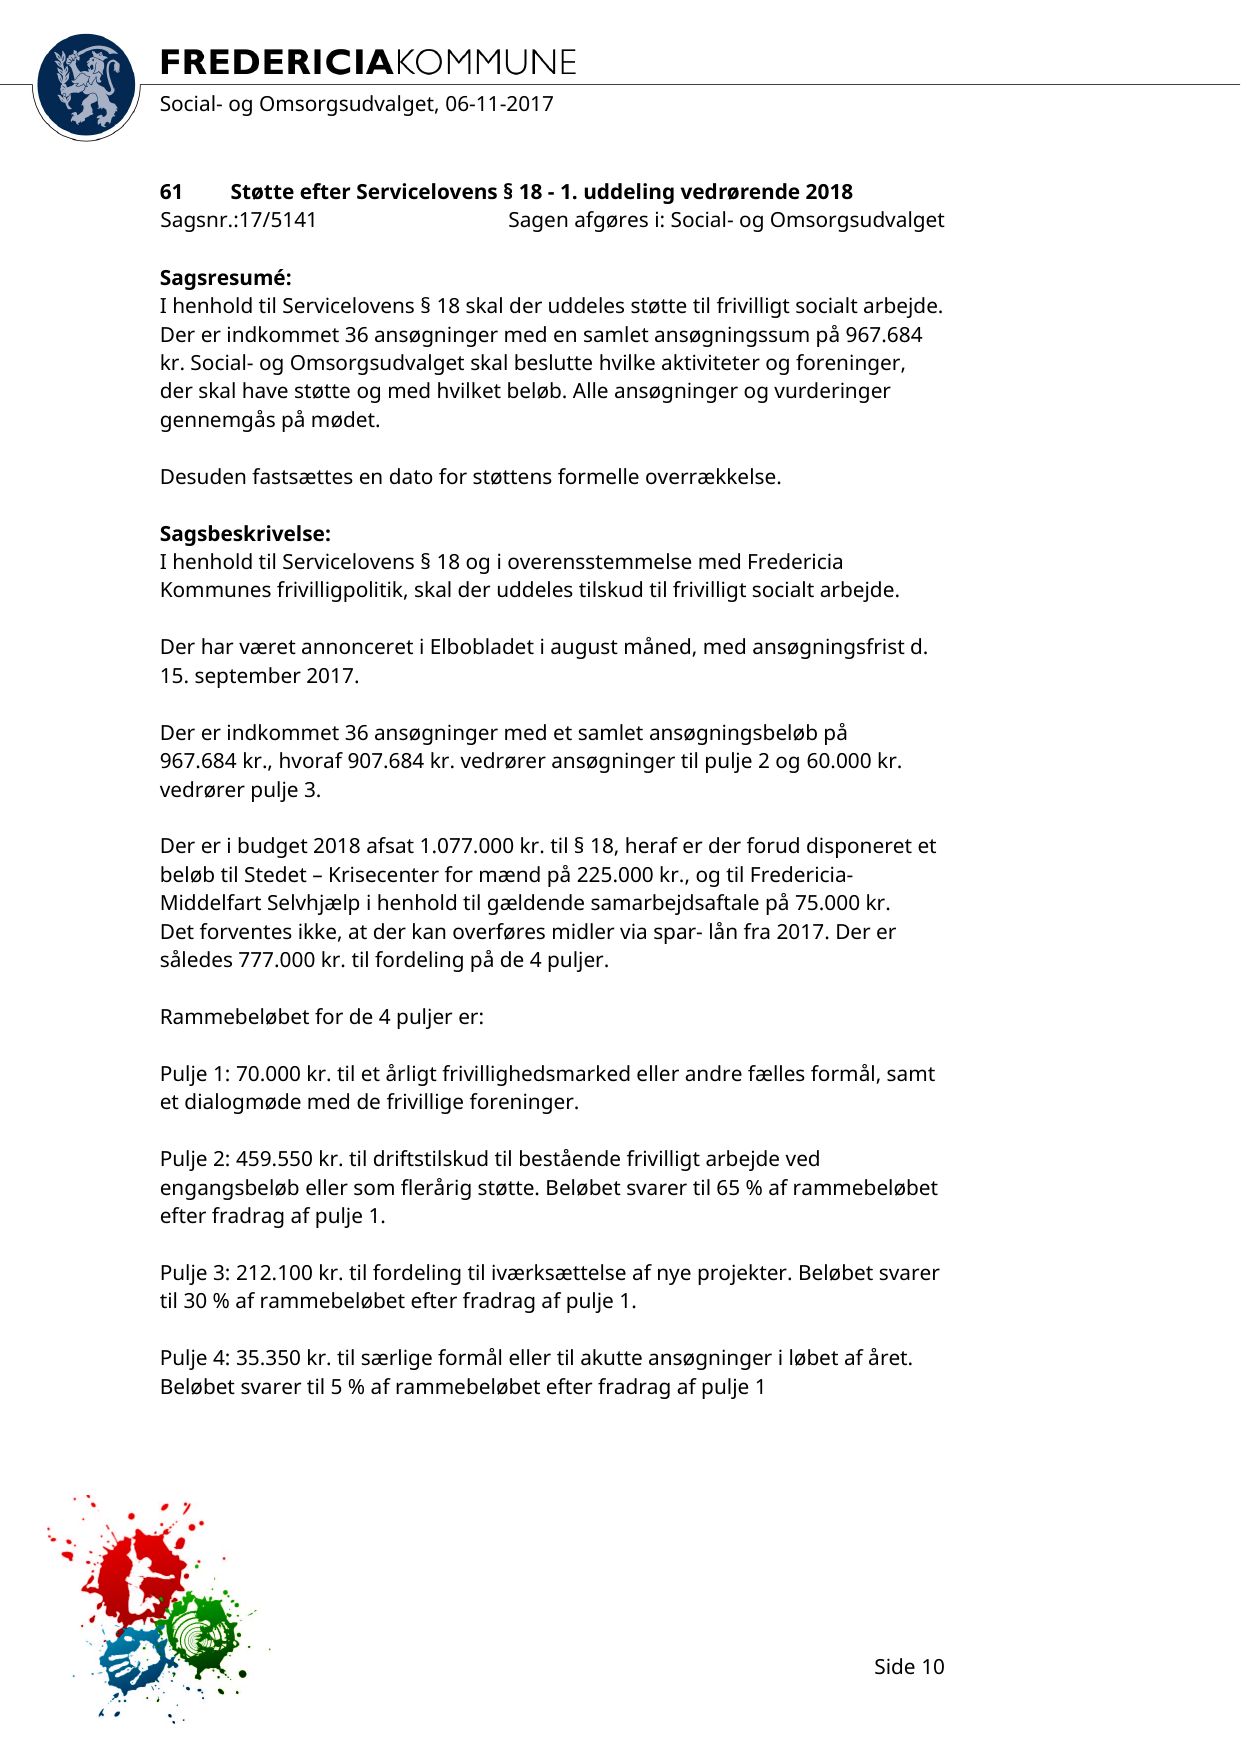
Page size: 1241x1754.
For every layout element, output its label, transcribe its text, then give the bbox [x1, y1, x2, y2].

text Pulje 1: 70.000 kr. til et årligt frivillighedsmarked eller andre fælles formål, samt et dialogmøde med de frivillige foreninger. [159, 1059, 945, 1116]
table_header Sagsnr.:17/5141 [160, 206, 356, 234]
text Det forventes ikke, at der kan overføres midler via spar- lån fra 2017. Der er således 777.000 kr. til fordeling på de 4 puljer. [159, 917, 945, 974]
text I henhold til Servicelovens § 18 og i overensstemmelse med Fredericia Kommunes frivilligpolitik, skal der uddeles tilskud til frivilligt socialt arbejde. [159, 547, 945, 604]
text Der har været annonceret i Elbobladet i august måned, med ansøgningsfrist d. 15. september 2017. [159, 632, 945, 689]
table_header Sagen afgøres i: Social- og Omsorgsudvalget [356, 206, 945, 234]
title Sagsresumé: [159, 263, 945, 291]
text I henhold til Servicelovens § 18 skal der uddeles støtte til frivilligt socialt arbejde. Der er indkommet 36 ansøgninger med en samlet ansøgningssum på 967.684 kr. Social- og Omsorgsudvalget skal beslutte hvilke aktiviteter og foreninger, der skal have støtte og med hvilket beløb. Alle ansøgninger og vurderinger gennemgås på mødet. [159, 291, 945, 433]
subtitle 61 Støtte efter Servicelovens § 18 - 1. uddeling vedrørende 2018 [159, 177, 945, 206]
picture [0, 23, 1241, 147]
text Pulje 3: 212.100 kr. til fordeling til iværksættelse af nye projekter. Beløbet svarer til 30 % af rammebeløbet efter fradrag af pulje 1. [159, 1258, 945, 1315]
text Rammebeløbet for de 4 puljer er: [159, 1002, 945, 1031]
text Pulje 4: 35.350 kr. til særlige formål eller til akutte ansøgninger i løbet af året. Beløbet svarer til 5 % af rammebeløbet efter fradrag af pulje 1 [159, 1343, 945, 1400]
text Pulje 2: 459.550 kr. til driftstilskud til bestående frivilligt arbejde ved engangsbeløb eller som flerårig støtte. Beløbet svarer til 65 % af rammebeløbet efter fradrag af pulje 1. [159, 1144, 945, 1230]
text Der er i budget 2018 afsat 1.077.000 kr. til § 18, heraf er der forud disponeret et beløb til Stedet – Krisecenter for mænd på 225.000 kr., og til Fredericia-Middelfart Selvhjælp i henhold til gældende samarbejdsaftale på 75.000 kr. [159, 832, 945, 917]
text Sagsbeskrivelse: [159, 519, 945, 547]
text Der er indkommet 36 ansøgninger med et samlet ansøgningsbeløb på 967.684 kr., hvoraf 907.684 kr. vedrører ansøgninger til pulje 2 og 60.000 kr. vedrører pulje 3. [159, 718, 945, 803]
text Desuden fastsættes en dato for støttens formelle overrækkelse. [159, 462, 945, 490]
picture [47, 1495, 271, 1724]
